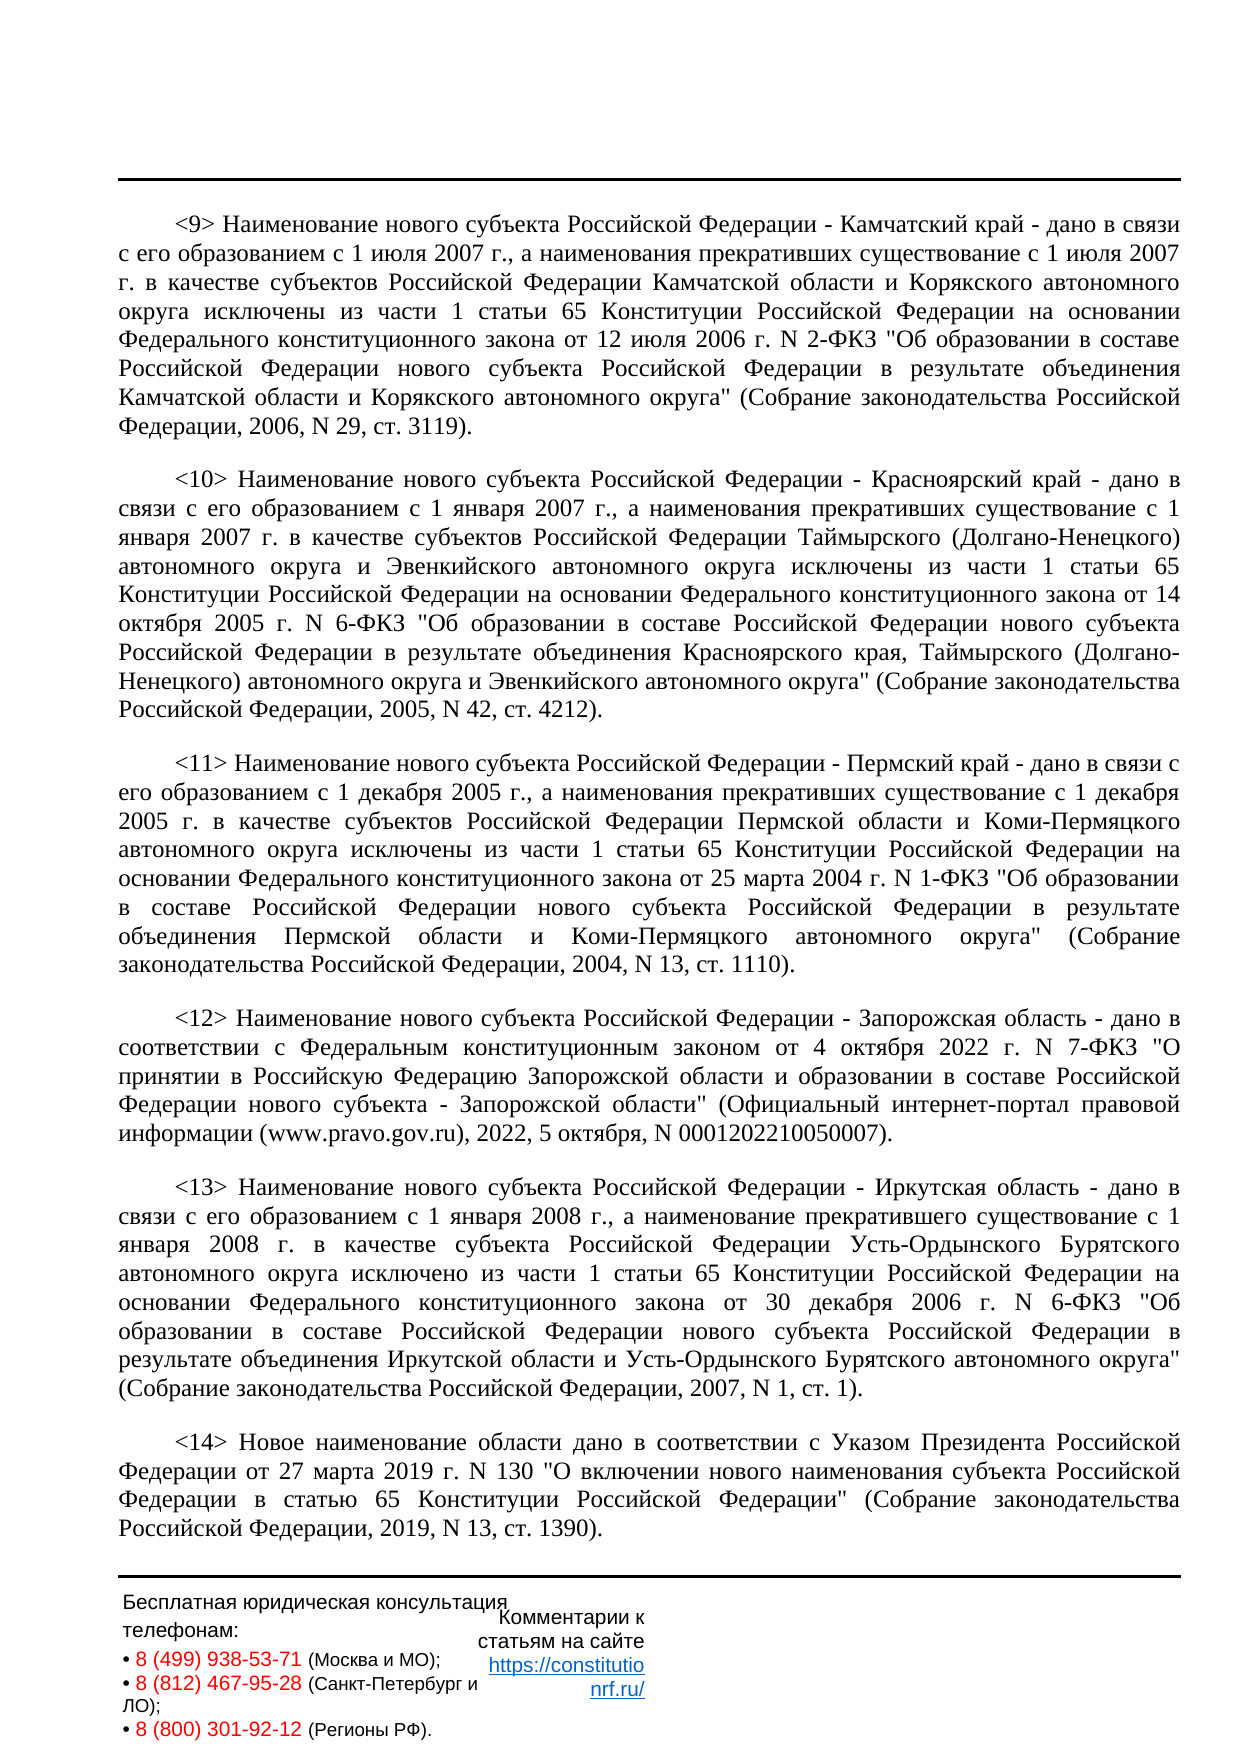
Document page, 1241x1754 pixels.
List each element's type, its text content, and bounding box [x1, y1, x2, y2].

text <12> Наименование нового субъекта Российской Федерации - Запорожская область - дано в соответствии с Федеральным конституционным законом от 4 октября 2022 г. N 7-ФКЗ "О принятии в Российскую Федерацию Запорожской области и образовании в составе Российской Федерации нового субъекта - Запорожской области" (Официальный интернет-портал правовой информации (www.pravo.gov.ru), 2022, 5 октября, N 0001202210050007). [118, 1003, 1181, 1147]
text <9> Наименование нового субъекта Российской Федерации - Камчатский край - дано в связи с его образованием с 1 июля 2007 г., а наименования прекративших существование с 1 июля 2007 г. в качестве субъектов Российской Федерации Камчатской области и Корякского автономного округа исключены из части 1 статьи 65 Конституции Российской Федерации на основании Федерального конституционного закона от 12 июля 2006 г. N 2-ФКЗ "Об образовании в составе Российской Федерации нового субъекта Российской Федерации в результате объединения Камчатской области и Корякского автономного округа" (Собрание законодательства Российской Федерации, 2006, N 29, ст. 3119). [118, 209, 1181, 439]
text <10> Наименование нового субъекта Российской Федерации - Красноярский край - дано в связи с его образованием с 1 января 2007 г., а наименования прекративших существование с 1 января 2007 г. в качестве субъектов Российской Федерации Таймырского (Долгано-Ненецкого) автономного округа и Эвенкийского автономного округа исключены из части 1 статьи 65 Конституции Российской Федерации на основании Федерального конституционного закона от 14 октября 2005 г. N 6-ФКЗ "Об образовании в составе Российской Федерации нового субъекта Российской Федерации в результате объединения Красноярского края, Таймырского (Долгано-Ненецкого) автономного округа и Эвенкийского автономного округа" (Собрание законодательства Российской Федерации, 2005, N 42, ст. 4212). [118, 464, 1181, 723]
text <14> Новое наименование области дано в соответствии с Указом Президента Российской Федерации от 27 марта 2019 г. N 130 "О включении нового наименования субъекта Российской Федерации в статью 65 Конституции Российской Федерации" (Собрание законодательства Российской Федерации, 2019, N 13, ст. 1390). [118, 1427, 1181, 1542]
text <11> Наименование нового субъекта Российской Федерации - Пермский край - дано в связи с его образованием с 1 декабря 2005 г., а наименования прекративших существование с 1 декабря 2005 г. в качестве субъектов Российской Федерации Пермской области и Коми-Пермяцкого автономного округа исключены из части 1 статьи 65 Конституции Российской Федерации на основании Федерального конституционного закона от 25 марта 2004 г. N 1-ФКЗ "Об образовании в составе Российской Федерации нового субъекта Российской Федерации в результате объединения Пермской области и Коми-Пермяцкого автономного округа" (Собрание законодательства Российской Федерации, 2004, N 13, ст. 1110). [118, 748, 1181, 978]
text <13> Наименование нового субъекта Российской Федерации - Иркутская область - дано в связи с его образованием с 1 января 2008 г., а наименование прекратившего существование с 1 января 2008 г. в качестве субъекта Российской Федерации Усть-Ордынского Бурятского автономного округа исключено из части 1 статьи 65 Конституции Российской Федерации на основании Федерального конституционного закона от 30 декабря 2006 г. N 6-ФКЗ "Об образовании в составе Российской Федерации нового субъекта Российской Федерации в результате объединения Иркутской области и Усть-Ордынского Бурятского автономного округа" (Собрание законодательства Российской Федерации, 2007, N 1, ст. 1). [118, 1172, 1181, 1402]
